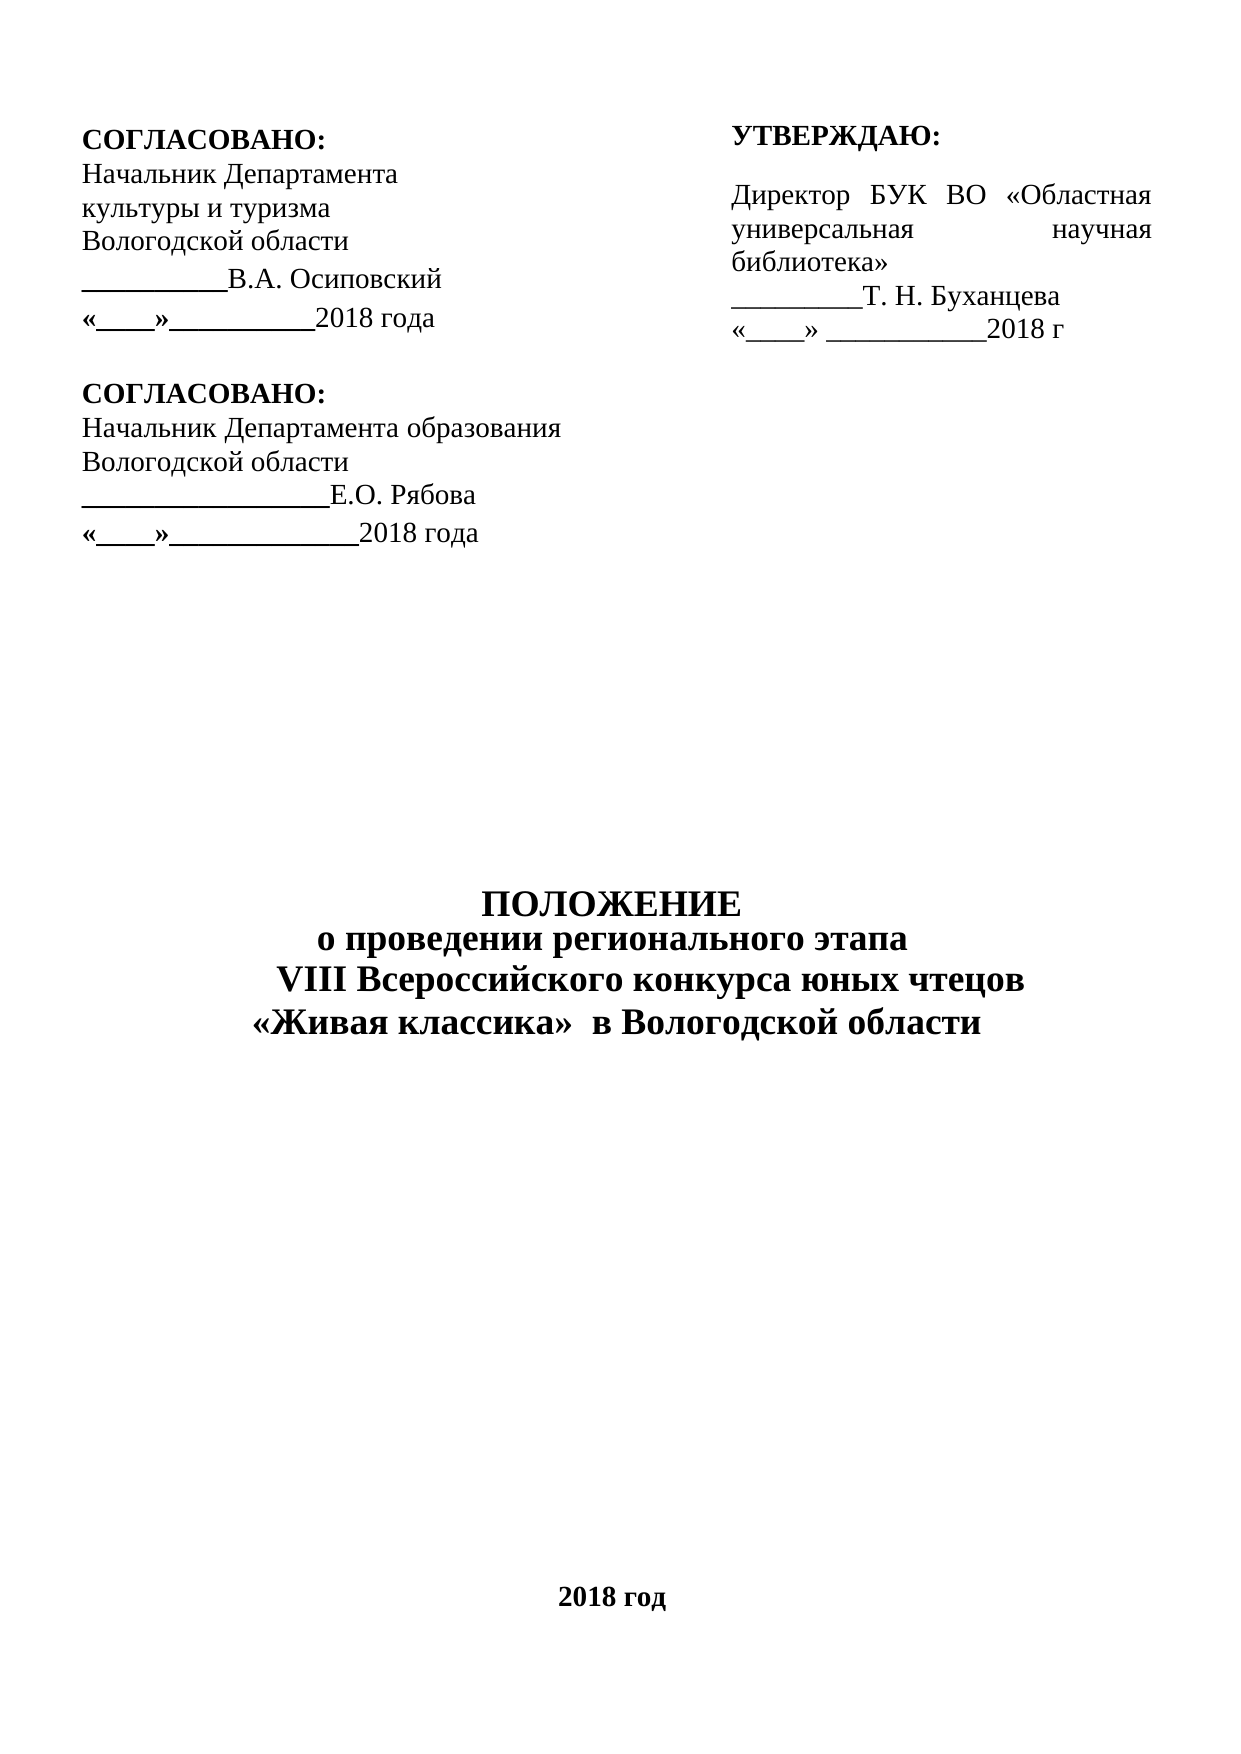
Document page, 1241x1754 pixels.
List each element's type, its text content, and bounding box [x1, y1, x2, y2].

text о проведении регионального этапа [238, 923, 987, 957]
table_header СОГЛАСОВАНО: Начальник Департамента культуры и туризма Вологодской области __________В.А. Осиповский «____»__________2018 года СОГЛАСОВАНО: Начальник Департамента образования Вологодской области _________________Е.О. Рябова «____»_____________2018 года [70, 118, 572, 621]
text VIII Всероссийского конкурса юных чтецов [238, 957, 1064, 1000]
text ПОЛОЖЕНИЕ [237, 889, 986, 923]
table_header УТВЕРЖДАЮ: Директор БУК ВО «Областная универсальная научная библиотека» _________Т. Н. Буханцева «____» ___________2018 г [573, 118, 1163, 621]
text 2018 год [238, 1579, 986, 1613]
text «Живая классика» в Вологодской области [238, 1000, 986, 1043]
